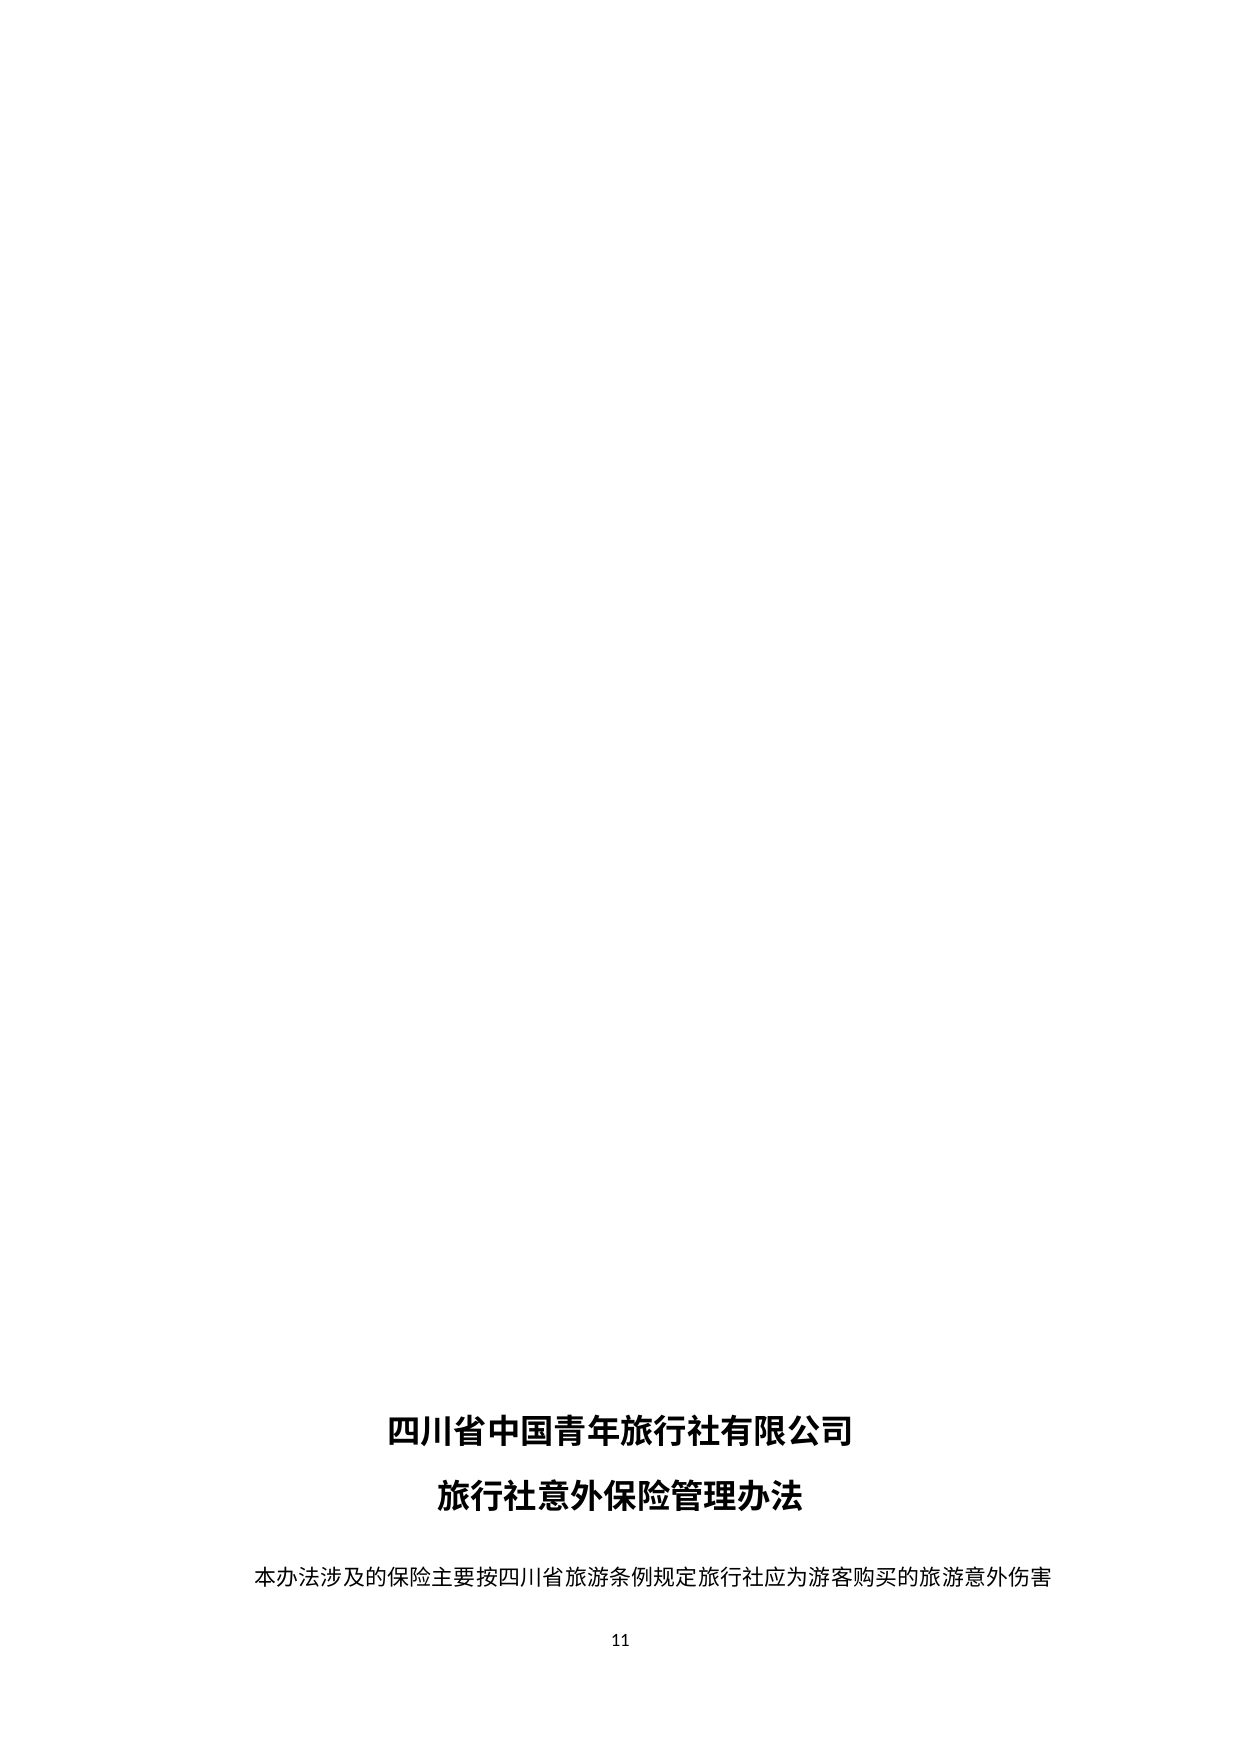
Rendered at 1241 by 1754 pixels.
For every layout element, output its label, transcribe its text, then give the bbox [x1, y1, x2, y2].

text 旅行社意外保险管理办法 [187, 1462, 1053, 1527]
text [187, 1559, 1053, 1592]
text 四川省中国青年旅行社有限公司 [187, 1397, 1053, 1462]
